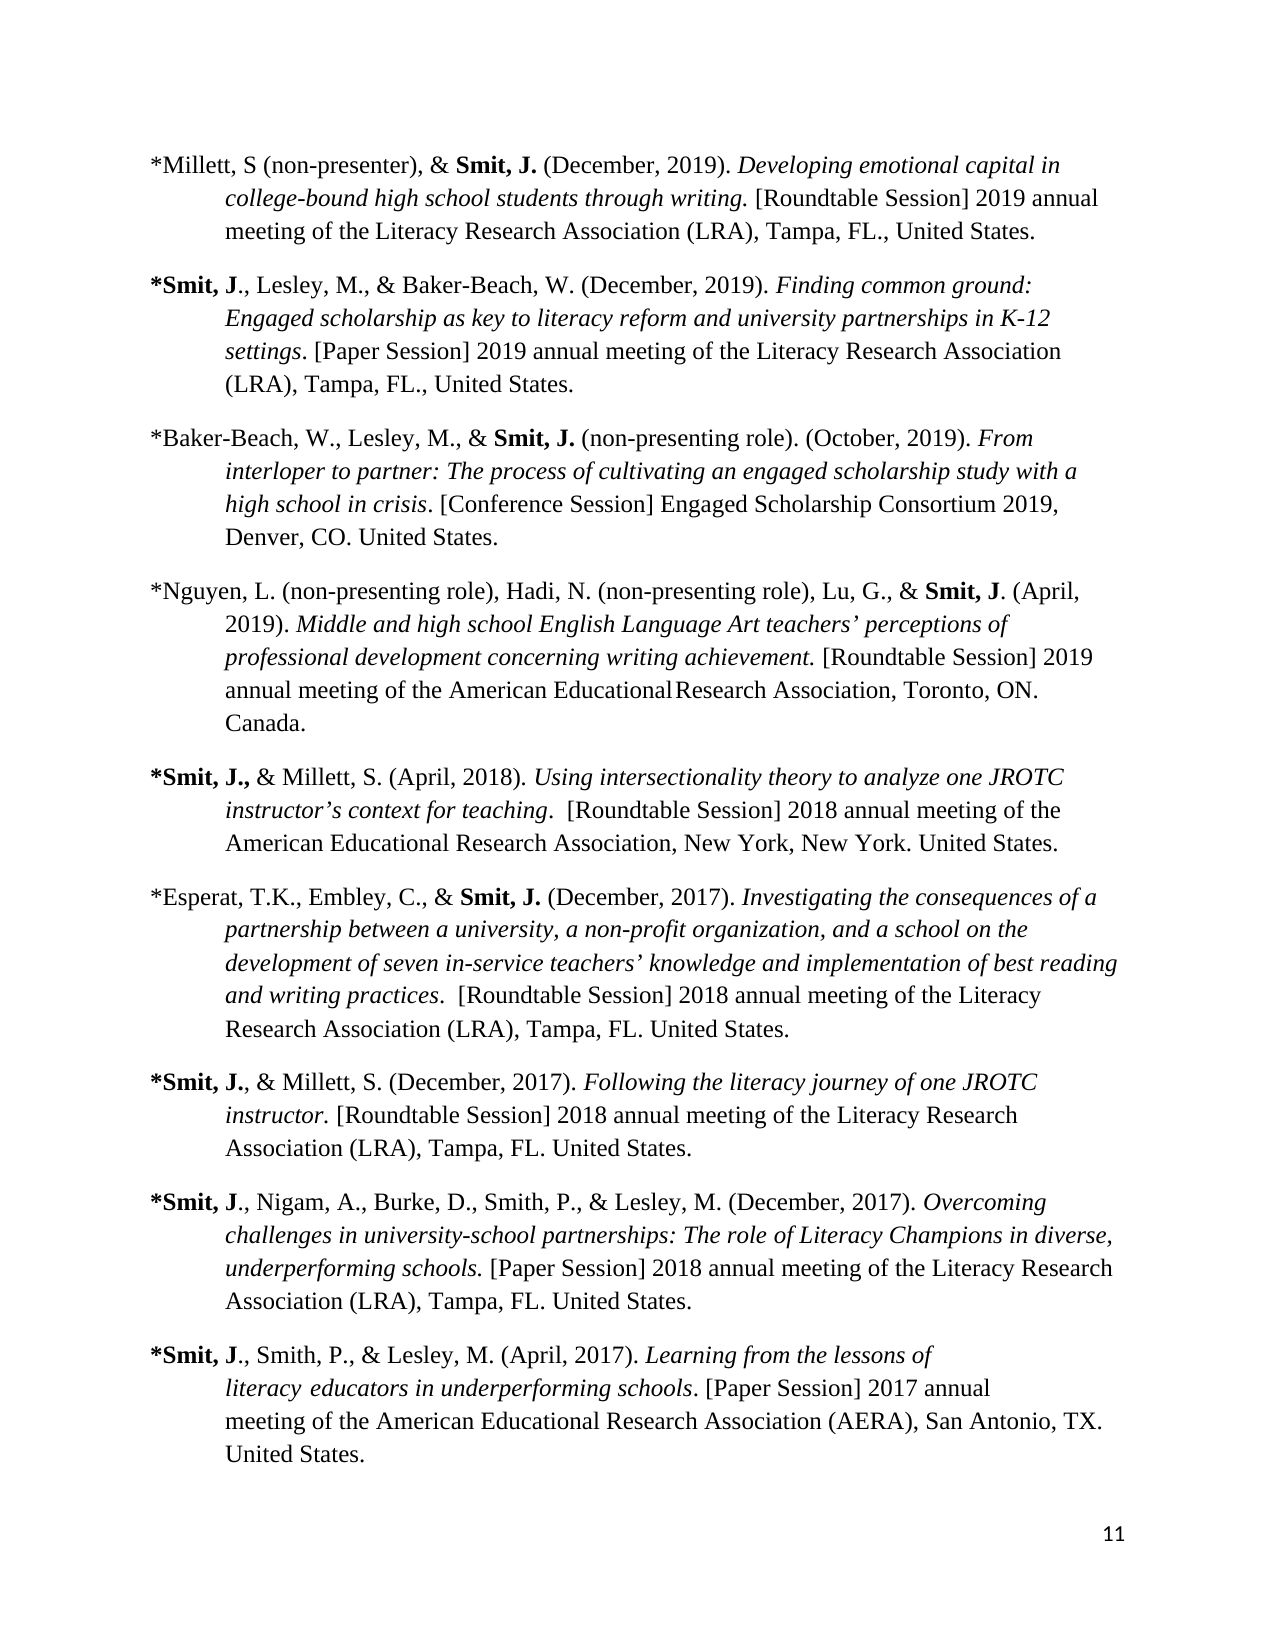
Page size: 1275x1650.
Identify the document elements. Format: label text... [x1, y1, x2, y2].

text *Nguyen, L. (non-presenting role), Hadi, N. (non-presenting role), Lu, G., & Smit, J. (April, 2019). Middle and high school English Language Art teachers’ perceptions of professional development concerning writing achievement. [Roundtable Session] 2019 annual meeting of the American Educational Research Association, Toronto, ON. Canada. [150, 576, 1125, 737]
text *Millett, S (non-presenter), & Smit, J. (December, 2019). Developing emotional capital in college-bound high school students through writing. [Roundtable Session] 2019 annual meeting of the Literacy Research Association (LRA), Tampa, FL., United States. [150, 150, 1125, 245]
text *Smit, J., Nigam, A., Burke, D., Smith, P., & Lesley, M. (December, 2017). Overcoming challenges in university-school partnerships: The role of Literacy Champions in diverse, underperforming schools. [Paper Session] 2018 annual meeting of the Literacy Research Association (LRA), Tampa, FL. United States. [150, 1187, 1125, 1315]
text *Smit, J., Smith, P., & Lesley, M. (April, 2017). Learning from the lessons of literacy educators in underperforming schools. [Paper Session] 2017 annual meeting of the American Educational Research Association (AERA), San Antonio, TX. United States. [150, 1340, 1125, 1468]
text *Smit, J., & Millett, S. (April, 2018). Using intersectionality theory to analyze one JROTC instructor’s context for teaching. [Roundtable Session] 2018 annual meeting of the American Educational Research Association, New York, New York. United States. [150, 762, 1125, 856]
text *Smit, J., & Millett, S. (December, 2017). Following the literacy journey of one JROTC instructor. [Roundtable Session] 2018 annual meeting of the Literacy Research Association (LRA), Tampa, FL. United States. [150, 1067, 1125, 1162]
text *Esperat, T.K., Embley, C., & Smit, J. (December, 2017). Investigating the consequences of a partnership between a university, a non-profit organization, and a school on the development of seven in-service teachers’ knowledge and implementation of best reading and writing practices. [Roundtable Session] 2018 annual meeting of the Literacy Research Association (LRA), Tampa, FL. United States. [150, 882, 1125, 1042]
text *Smit, J., Lesley, M., & Baker-Beach, W. (December, 2019). Finding common ground: Engaged scholarship as key to literacy reform and university partnerships in K-12 settings. [Paper Session] 2019 annual meeting of the Literacy Research Association (LRA), Tampa, FL., United States. [150, 270, 1125, 398]
text *Baker-Beach, W., Lesley, M., & Smit, J. (non-presenting role). (October, 2019). From interloper to partner: The process of cultivating an engaged scholarship study with a high school in crisis. [Conference Session] Engaged Scholarship Consortium 2019, Denver, CO. United States. [150, 423, 1125, 551]
